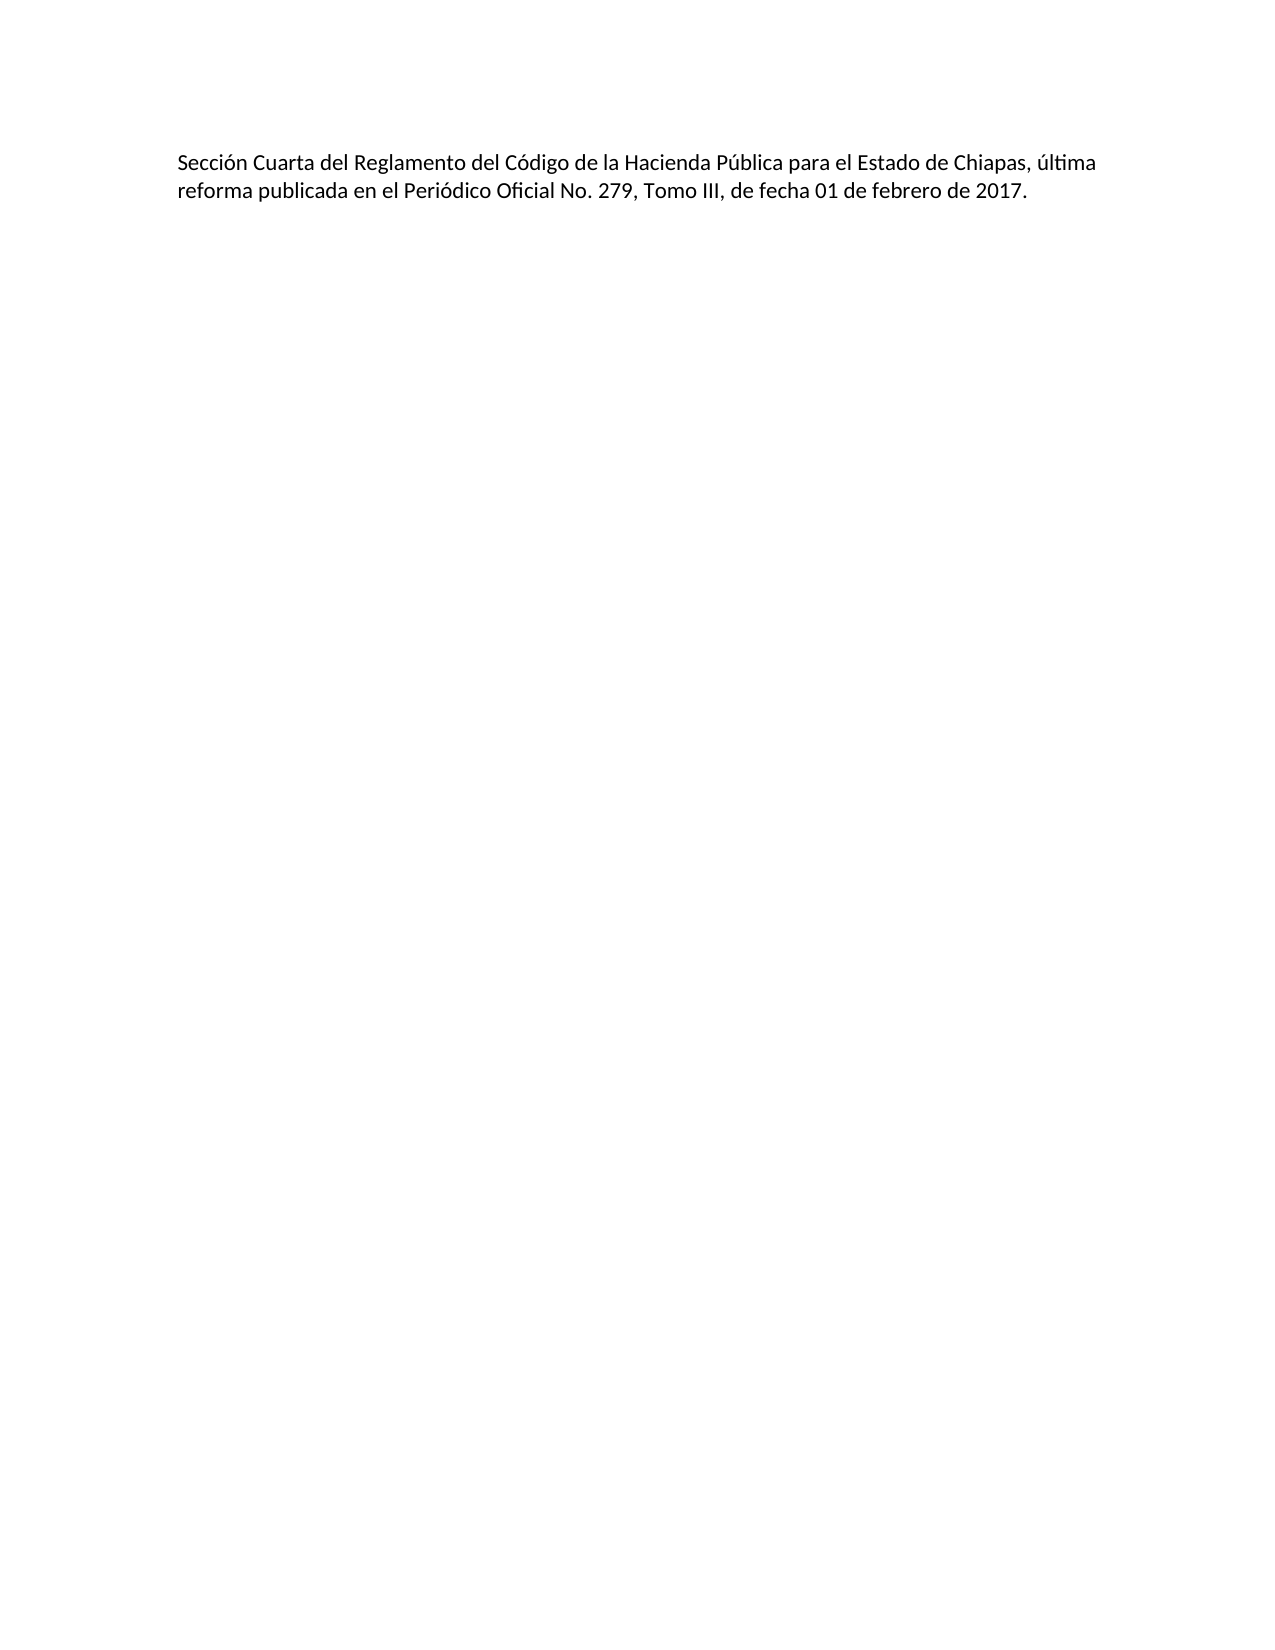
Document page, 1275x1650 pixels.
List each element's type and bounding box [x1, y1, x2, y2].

list [177, 148, 1098, 204]
